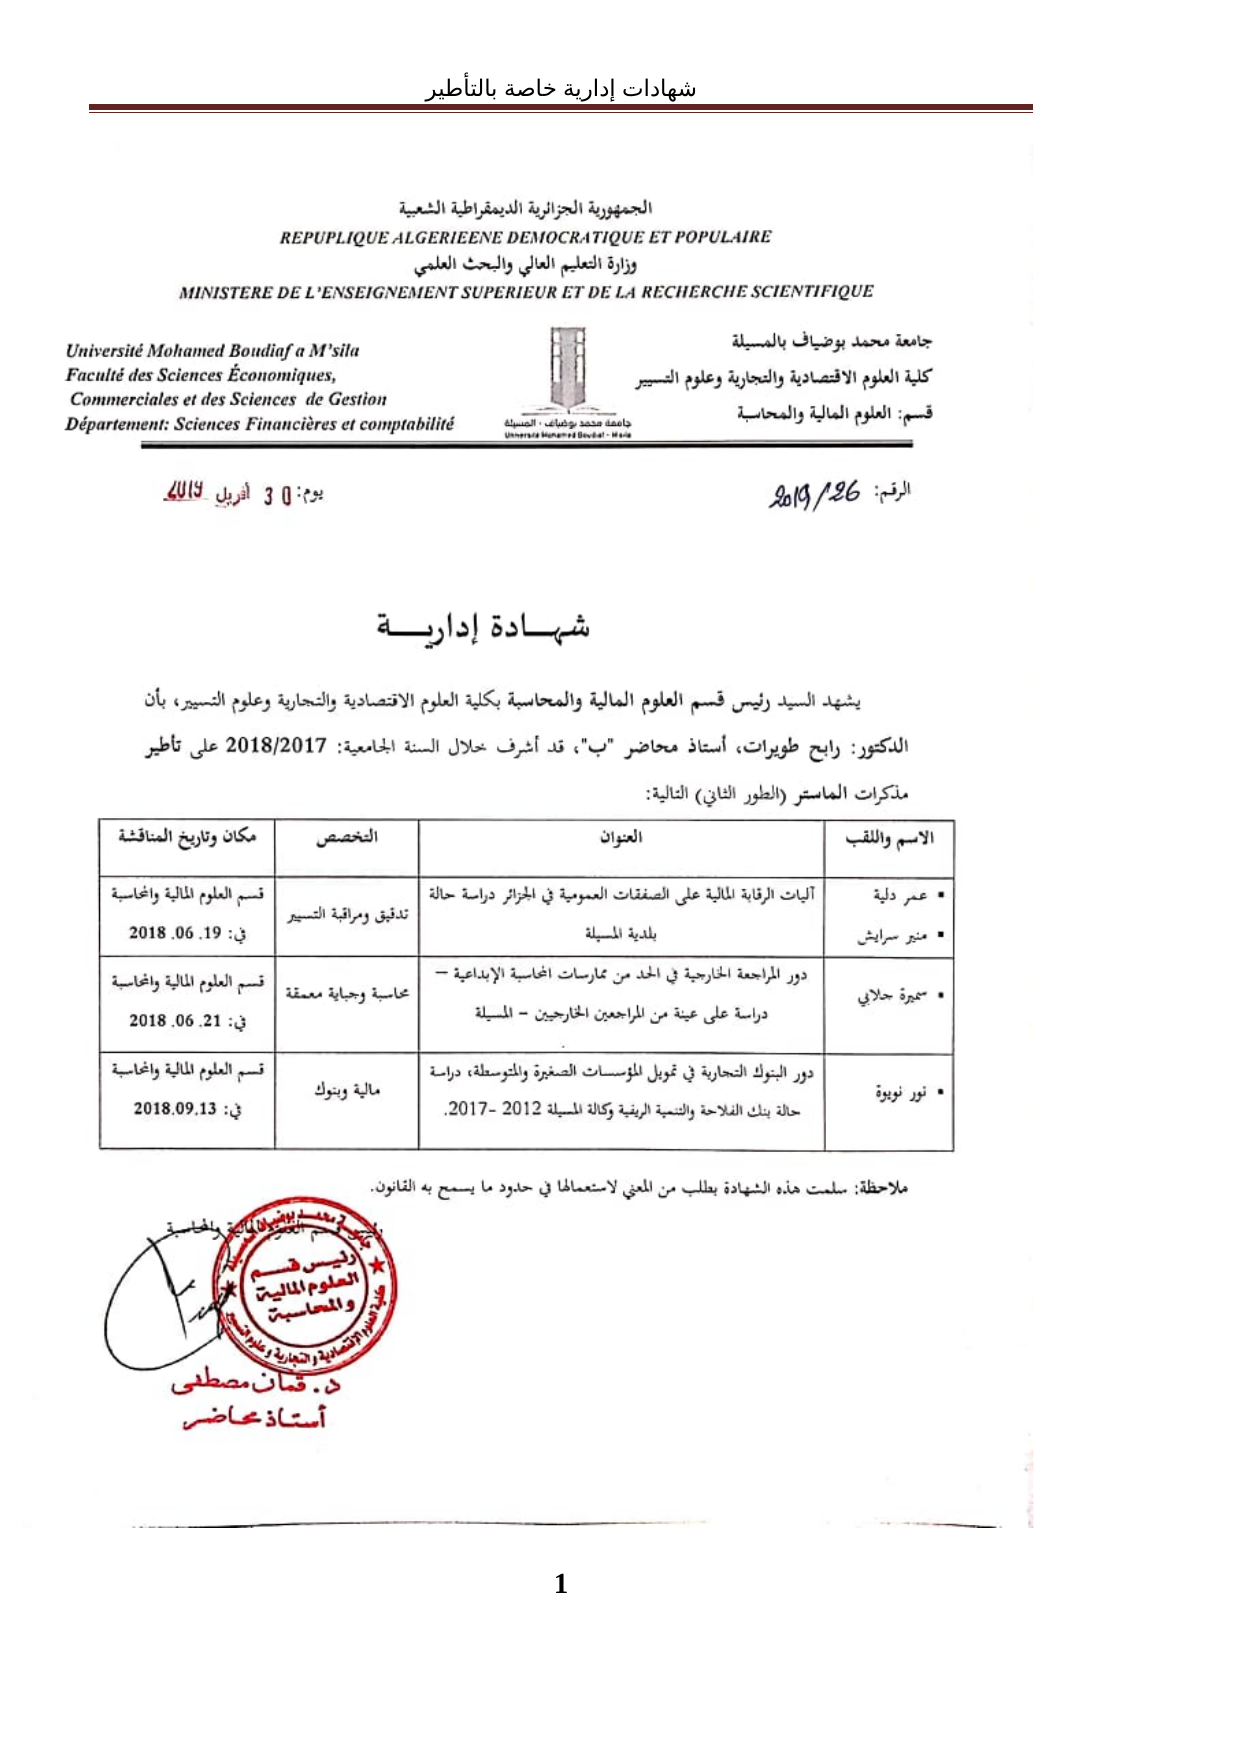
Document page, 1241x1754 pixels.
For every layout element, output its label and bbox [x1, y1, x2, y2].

picture [21, 141, 1034, 1528]
